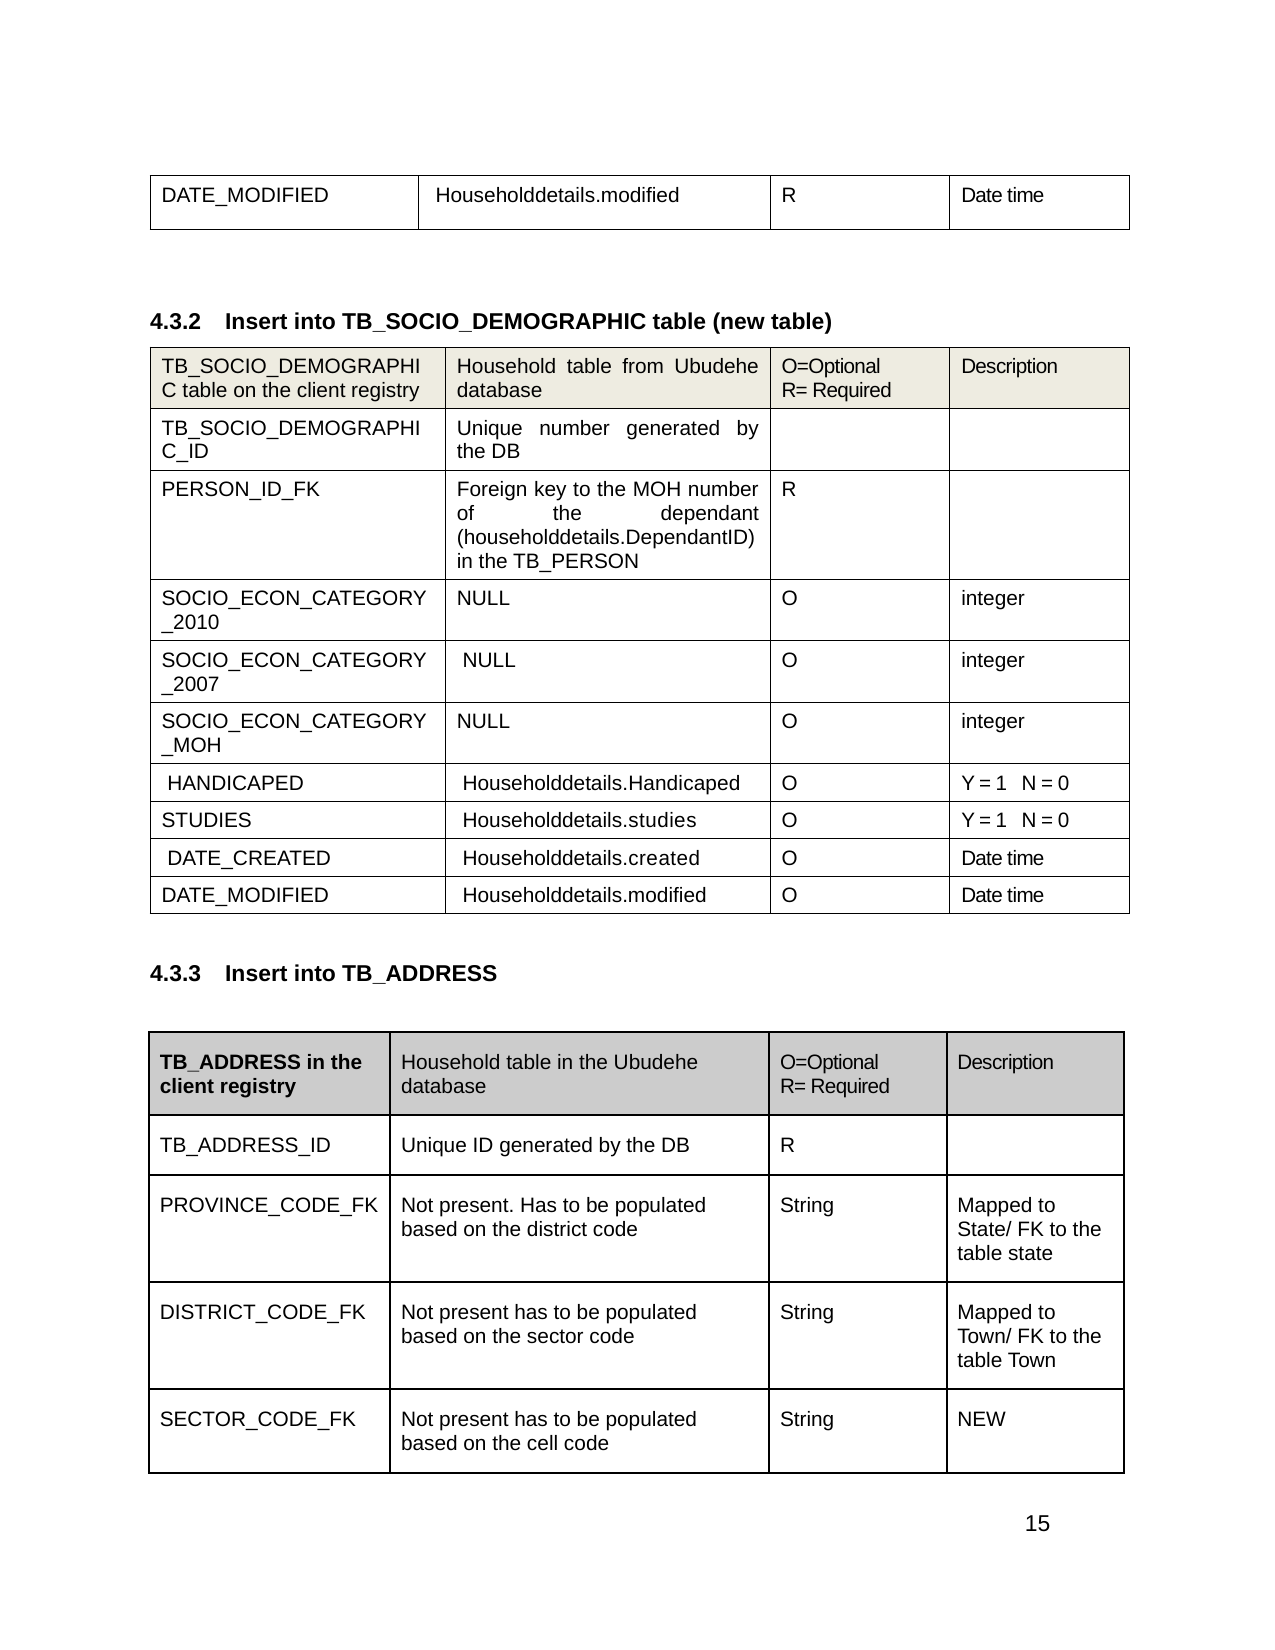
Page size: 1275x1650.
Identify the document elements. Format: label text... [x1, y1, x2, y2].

table_cell SOCIO_ECON_CATEGORY_2010 [151, 580, 445, 640]
table_cell Y = 1 N = 0 [950, 764, 1129, 801]
table_cell TB_ADDRESS_ID [150, 1116, 389, 1174]
table_cell O [771, 580, 949, 640]
table_cell Date time [950, 839, 1129, 876]
table_cell Householddetails.modified [419, 176, 770, 229]
table_header Household table in the Ubudehe database [391, 1033, 768, 1114]
table_cell NULL [446, 703, 770, 763]
table_header O=Optional R= Required [771, 348, 949, 408]
table_cell Date time [950, 877, 1129, 913]
table_cell String [770, 1283, 946, 1388]
table_cell integer [950, 703, 1129, 763]
table_cell Unique ID generated by the DB [391, 1116, 768, 1174]
table_header Household table from Ubudehe database [446, 348, 770, 408]
table_cell DATE_MODIFIED [151, 877, 445, 913]
table_cell Householddetails.Handicaped [446, 764, 770, 801]
table_cell Not present has to be populated based on the cell code [391, 1390, 768, 1472]
table_cell PROVINCE_CODE_FK [150, 1176, 389, 1281]
table_cell TB_SOCIO_DEMOGRAPHIC_ID [151, 409, 445, 469]
table_cell R [771, 176, 949, 229]
table_cell O [771, 764, 949, 801]
table_cell integer [950, 641, 1129, 702]
subtitle Insert into TB_SOCIO_DEMOGRAPHIC table (new table) [150, 308, 1125, 334]
table_cell Not present. Has to be populated based on the district code [391, 1176, 768, 1281]
table_cell O [771, 839, 949, 876]
table_cell [950, 409, 1129, 469]
table_cell PERSON_ID_FK [151, 471, 445, 579]
table_cell R [771, 471, 949, 579]
table_cell R [770, 1116, 946, 1174]
table_cell DATE_MODIFIED [151, 176, 418, 229]
table_cell Mapped to State/ FK to the table state [948, 1176, 1123, 1281]
table_cell Y = 1 N = 0 [950, 802, 1129, 838]
table_cell integer [950, 580, 1129, 640]
table_header O=Optional R= Required [770, 1033, 946, 1114]
table_cell NULL [446, 641, 770, 702]
table_cell SOCIO_ECON_CATEGORY_MOH [151, 703, 445, 763]
table_cell O [771, 641, 949, 702]
table_cell String [770, 1176, 946, 1281]
table_cell DATE_CREATED [151, 839, 445, 876]
table_cell NEW [948, 1390, 1123, 1472]
table_header TB_ADDRESS in the client registry [150, 1033, 389, 1114]
table_cell STUDIES [151, 802, 445, 838]
table_cell String [770, 1390, 946, 1472]
table_cell SECTOR_CODE_FK [150, 1390, 389, 1472]
table_cell O [771, 703, 949, 763]
table_cell [771, 409, 949, 469]
table_cell HANDICAPED [151, 764, 445, 801]
table_cell O [771, 802, 949, 838]
table_cell DISTRICT_CODE_FK [150, 1283, 389, 1388]
table_header TB_SOCIO_DEMOGRAPHIC table on the client registry [151, 348, 445, 408]
table_cell NULL [446, 580, 770, 640]
table_cell [950, 471, 1129, 579]
table_header Description [948, 1033, 1123, 1114]
table_cell Foreign key to the MOH number of the dependant (householddetails.DependantID) in the TB_PERSON [446, 471, 770, 579]
table_cell Unique number generated by the DB [446, 409, 770, 469]
table_cell Not present has to be populated based on the sector code [391, 1283, 768, 1388]
table_cell O [771, 877, 949, 913]
table_cell SOCIO_ECON_CATEGORY_2007 [151, 641, 445, 702]
table_cell Householddetails.created [446, 839, 770, 876]
table_cell [948, 1116, 1123, 1174]
table_cell Date time [950, 176, 1129, 229]
table_cell Householddetails.studies [446, 802, 770, 838]
table_cell Householddetails.modified [446, 877, 770, 913]
table_cell Mapped to Town/ FK to the table Town [948, 1283, 1123, 1388]
subtitle Insert into TB_ADDRESS [150, 959, 1125, 986]
table_header Description [950, 348, 1129, 408]
